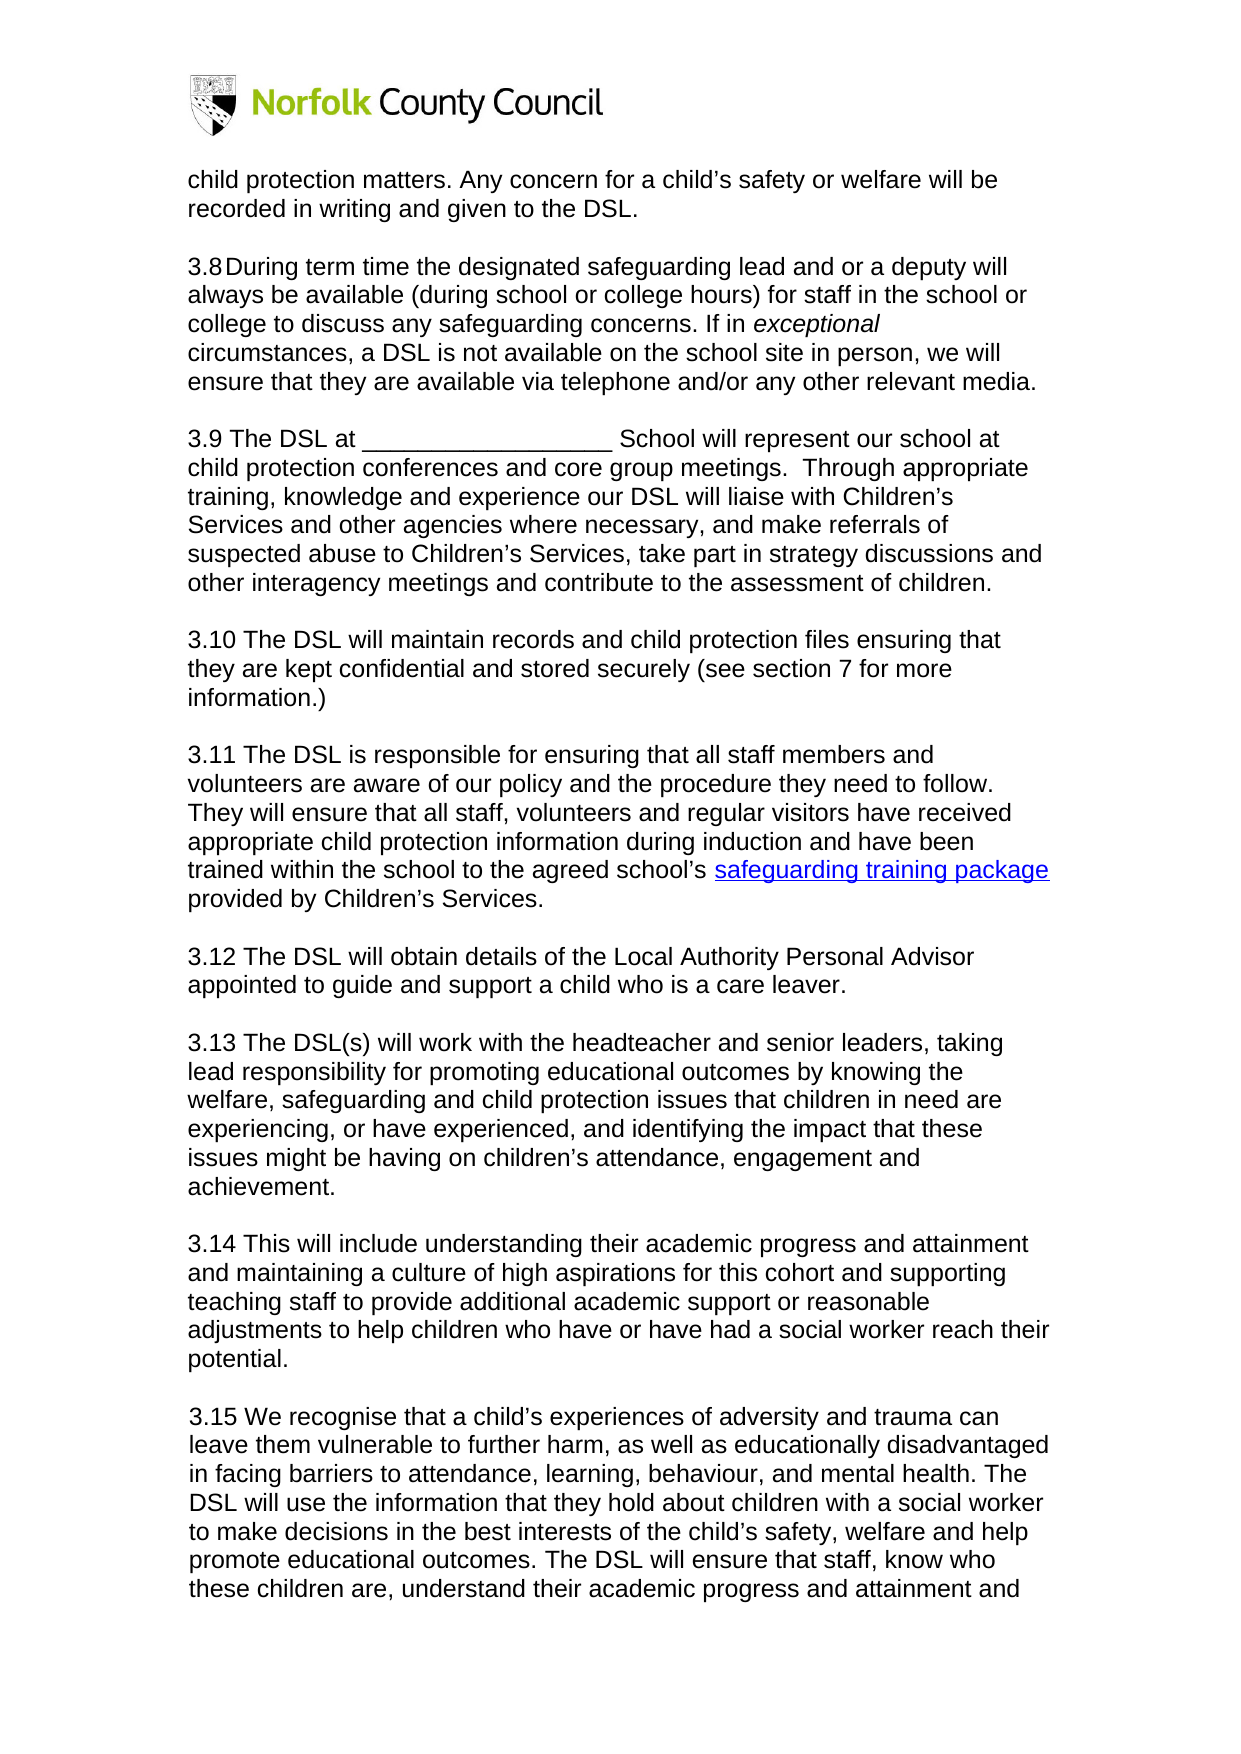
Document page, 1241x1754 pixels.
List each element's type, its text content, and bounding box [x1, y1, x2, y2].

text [189, 1401, 1053, 1603]
text 3.12 The DSL will obtain details of the Local Authority Personal Advisor appointed to guide and support a child who is a care leaver. [187, 941, 1053, 999]
text 3.10 The DSL will maintain records and child protection files ensuring that they are kept confidential and stored securely (see section 7 for more information.) [187, 625, 1053, 711]
text child protection matters. Any concern for a child’s safety or welfare will be recorded in writing and given to the DSL. [187, 165, 1053, 223]
text 3.13 The DSL(s) will work with the headteacher and senior leaders, taking lead responsibility for promoting educational outcomes by knowing the welfare, safeguarding and child protection issues that children in need are experiencing, or have experienced, and identifying the impact that these issues might be having on children’s attendance, engagement and achievement. [187, 1028, 1053, 1200]
list During term time the designated safeguarding lead and or a deputy will [187, 251, 1053, 280]
picture [187, 73, 606, 137]
text 3.11 The DSL is responsible for ensuring that all staff members and volunteers are aware of our policy and the procedure they need to follow. They will ensure that all staff, volunteers and regular visitors have received appropriate child protection information during induction and have been trained within the school to the agreed school’s safeguarding training package provided by Children’s Services. [187, 740, 1053, 913]
text 3.9 The DSL at __________________ School will represent our school at child protection conferences and core group meetings. Through appropriate training, knowledge and experience our DSL will liaise with Children’s Services and other agencies where necessary, and make referrals of suspected abuse to Children’s Services, take part in strategy discussions and other interagency meetings and contribute to the assessment of children. [187, 424, 1053, 596]
text always be available (during school or college hours) for staff in the school or college to discuss any safeguarding concerns. If in exceptional circumstances, a DSL is not available on the school site in person, we will ensure that they are available via telephone and/or any other relevant media. [187, 280, 1053, 395]
text 3.14 This will include understanding their academic progress and attainment and maintaining a culture of high aspirations for this cohort and supporting teaching staff to provide additional academic support or reasonable adjustments to help children who have or have had a social worker reach their potential. [187, 1229, 1053, 1373]
